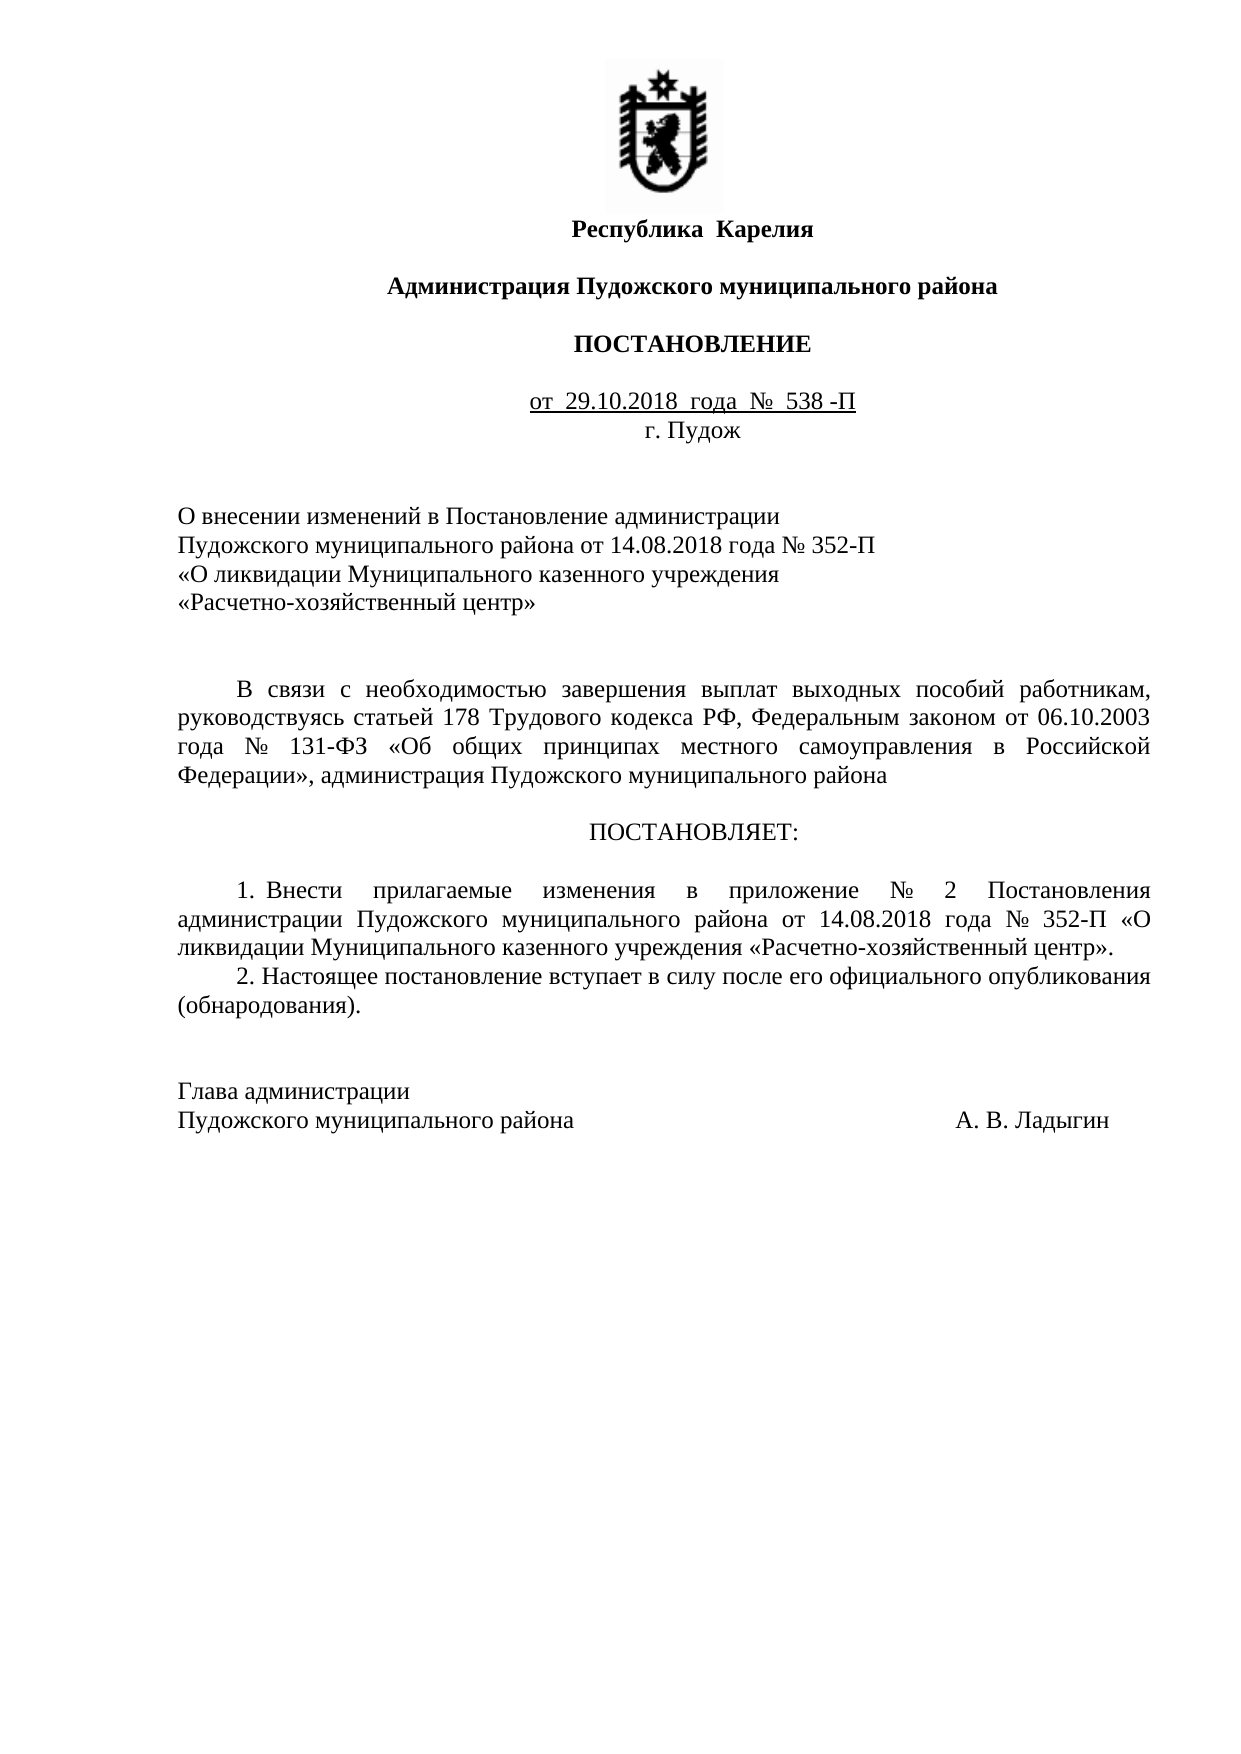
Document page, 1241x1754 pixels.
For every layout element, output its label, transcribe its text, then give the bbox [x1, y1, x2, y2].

list Внести прилагаемые изменения в приложение № 2 Постановления администрации Пудожского муниципального района от 14.08.2018 года № 352-П «О ликвидации Муниципального казенного учреждения «Расчетно-хозяйственный центр». [177, 875, 1152, 961]
text Пудожского муниципального района от 14.08.2018 года № 352-П [177, 530, 1152, 559]
text 2. Настоящее постановление вступает в силу после его официального опубликования (обнародования). [177, 961, 1152, 1019]
text Глава администрации [177, 1076, 1152, 1105]
text В связи с необходимостью завершения выплат выходных пособий работникам, руководствуясь статьей 178 Трудового кодекса РФ, Федеральным законом от 06.10.2003 года № 131-ФЗ «Об общих принципах местного самоуправления в Российской Федерации», администрация Пудожского муниципального района [177, 674, 1152, 789]
text Пудожского муниципального района А. В. Ладыгин [177, 1105, 1152, 1134]
text ПОСТАНОВЛЯЕТ: [177, 817, 1152, 846]
text «О ликвидации Муниципального казенного учреждения [177, 559, 1152, 587]
text О внесении изменений в Постановление администрации [177, 501, 1152, 530]
text от 29.10.2018 года № 538 -П [233, 386, 1152, 415]
text «Расчетно-хозяйственный центр» [177, 587, 1152, 616]
text Республика Карелия [233, 214, 1152, 242]
text Администрация Пудожского муниципального района [233, 271, 1152, 300]
text ПОСТАНОВЛЕНИЕ [233, 329, 1152, 357]
text г. Пудож [233, 415, 1152, 444]
